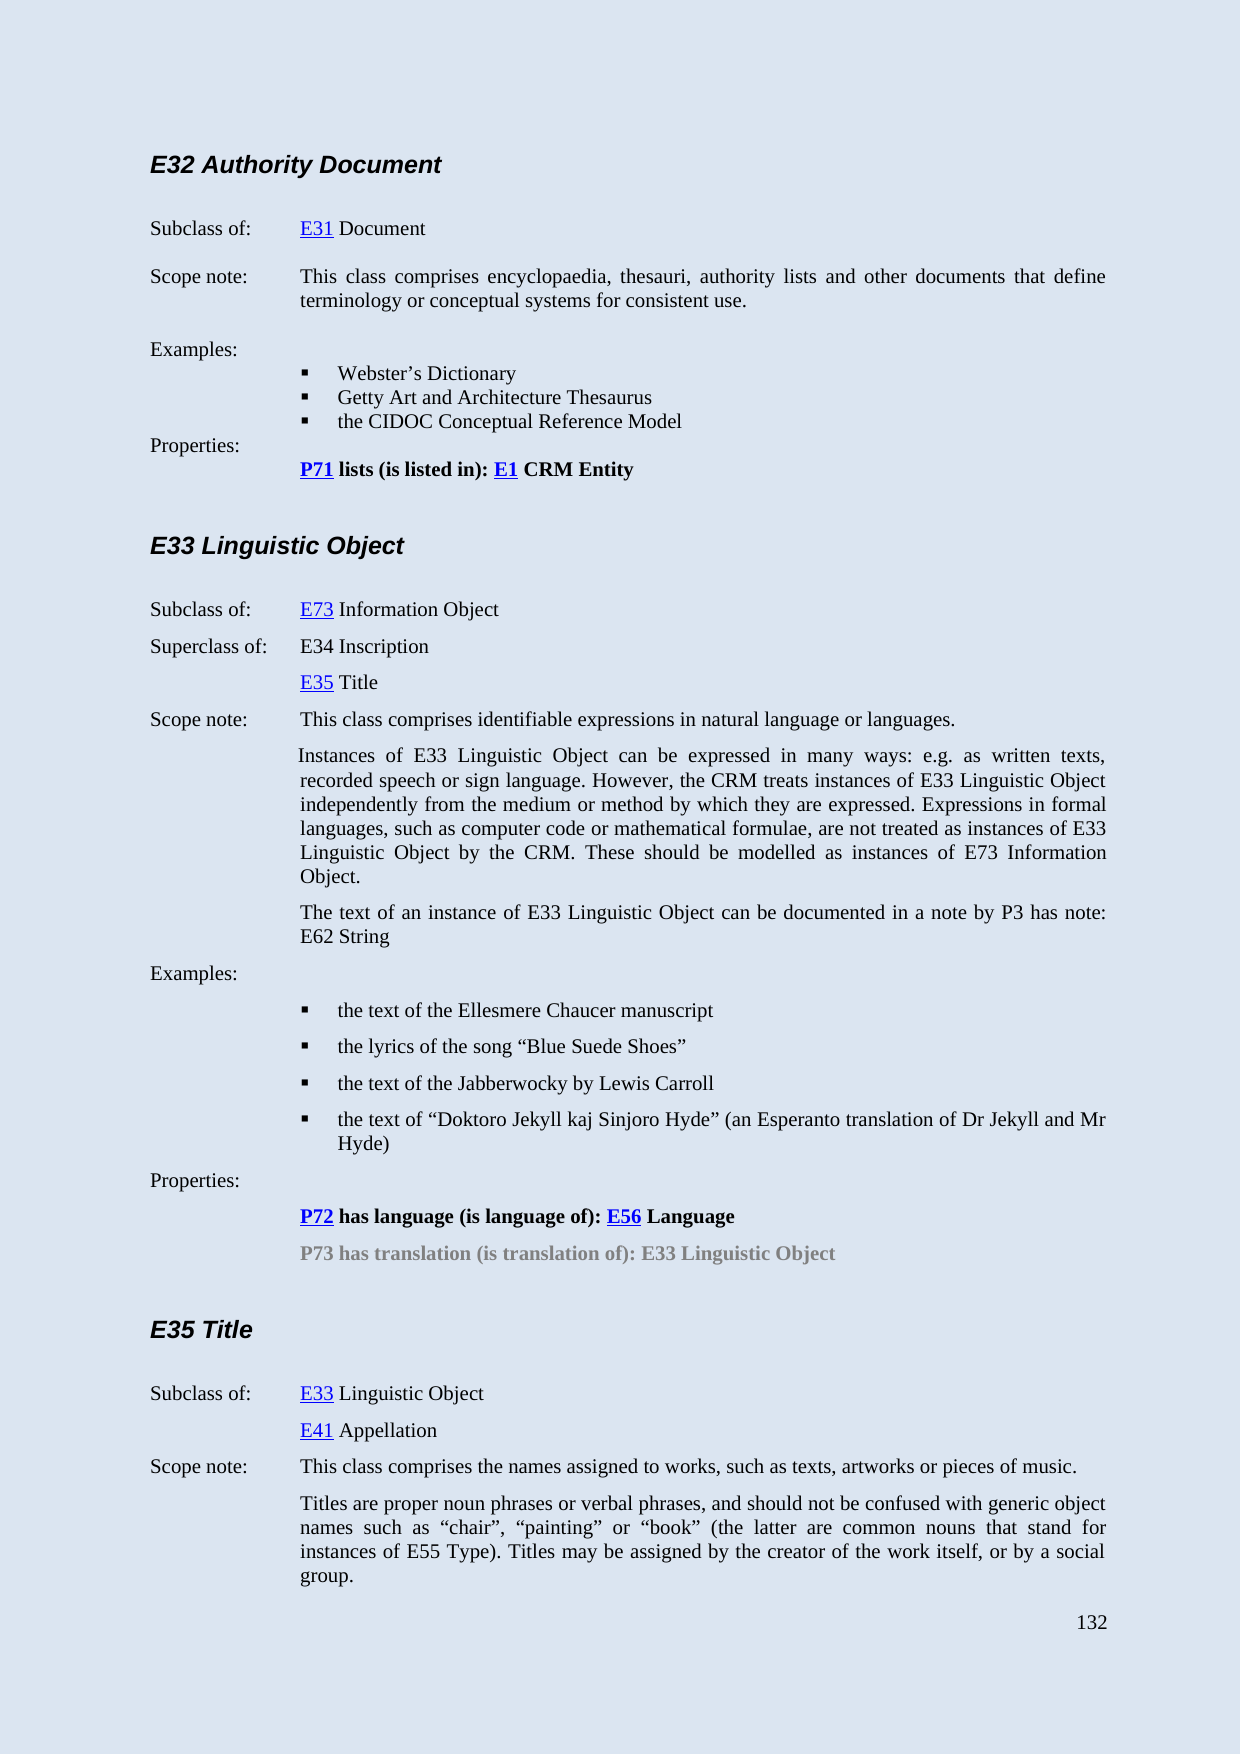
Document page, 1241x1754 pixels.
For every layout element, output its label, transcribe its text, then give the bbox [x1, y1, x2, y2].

text Instances of E33 Linguistic Object can be expressed in many ways: e.g. as written texts, recorded speech or sign language. However, the CRM treats instances of E33 Linguistic Object independently from the medium or method by which they are expressed. Expressions in formal languages, such as computer code or mathematical formulae, are not treated as instances of E33 Linguistic Object by the CRM. These should be modelled as instances of E73 Information Object. [298, 743, 1108, 888]
list the lyrics of the song “Blue Suede Shoes” [300, 1034, 1108, 1058]
text The text of an instance of E33 Linguistic Object can be documented in a note by P3 has note: E62 String [300, 900, 1108, 948]
subtitle E33 Linguistic Object [150, 531, 1108, 560]
text Scope note: This class comprises the names assigned to works, such as texts, artworks or pieces of music. [150, 1454, 1108, 1478]
subtitle E32 Authority Document [150, 150, 1108, 179]
list the text of the Ellesmere Chaucer manuscript [300, 997, 1108, 1022]
list the CIDOC Conceptual Reference Model [262, 409, 1108, 433]
text Superclass of: E34 Inscription [150, 634, 1108, 658]
text P72 has language (is language of): E56 Language [300, 1204, 1108, 1228]
list Webster’s Dictionary [262, 361, 1108, 385]
text Subclass of: E73 Information Object [150, 597, 1108, 621]
list the text of “Doktoro Jekyll kaj Sinjoro Hyde” (an Esperanto translation of Dr Jekyll and Mr Hyde) [300, 1107, 1108, 1155]
subtitle E35 Title [150, 1315, 1108, 1344]
text P73 has translation (is translation of): E33 Linguistic Object [300, 1241, 1108, 1265]
text P71 lists (is listed in): E1 CRM Entity [300, 457, 1108, 481]
text E35 Title [225, 670, 1108, 694]
text Subclass of: E33 Linguistic Object [150, 1381, 1108, 1405]
text Titles are proper noun phrases or verbal phrases, and should not be confused with generic object names such as “chair”, “painting” or “book” (the latter are common nouns that stand for instances of E55 Type). Titles may be assigned by the creator of the work itself, or by a social group. [300, 1491, 1108, 1587]
text Subclass of: E31 Document [150, 216, 1108, 240]
text Examples: [150, 337, 1108, 361]
text Scope note: This class comprises identifiable expressions in natural language or languages. [150, 707, 1108, 731]
text Examples: [150, 961, 1108, 985]
text Properties: [150, 433, 1108, 457]
list Getty Art and Architecture Thesaurus [262, 385, 1108, 409]
text Properties: [150, 1168, 1108, 1192]
text E41 Appellation [300, 1418, 1108, 1442]
text Scope note: This class comprises encyclopaedia, thesauri, authority lists and other documents that define terminology or conceptual systems for consistent use. [150, 264, 1108, 312]
list the text of the Jabberwocky by Lewis Carroll [300, 1071, 1108, 1095]
